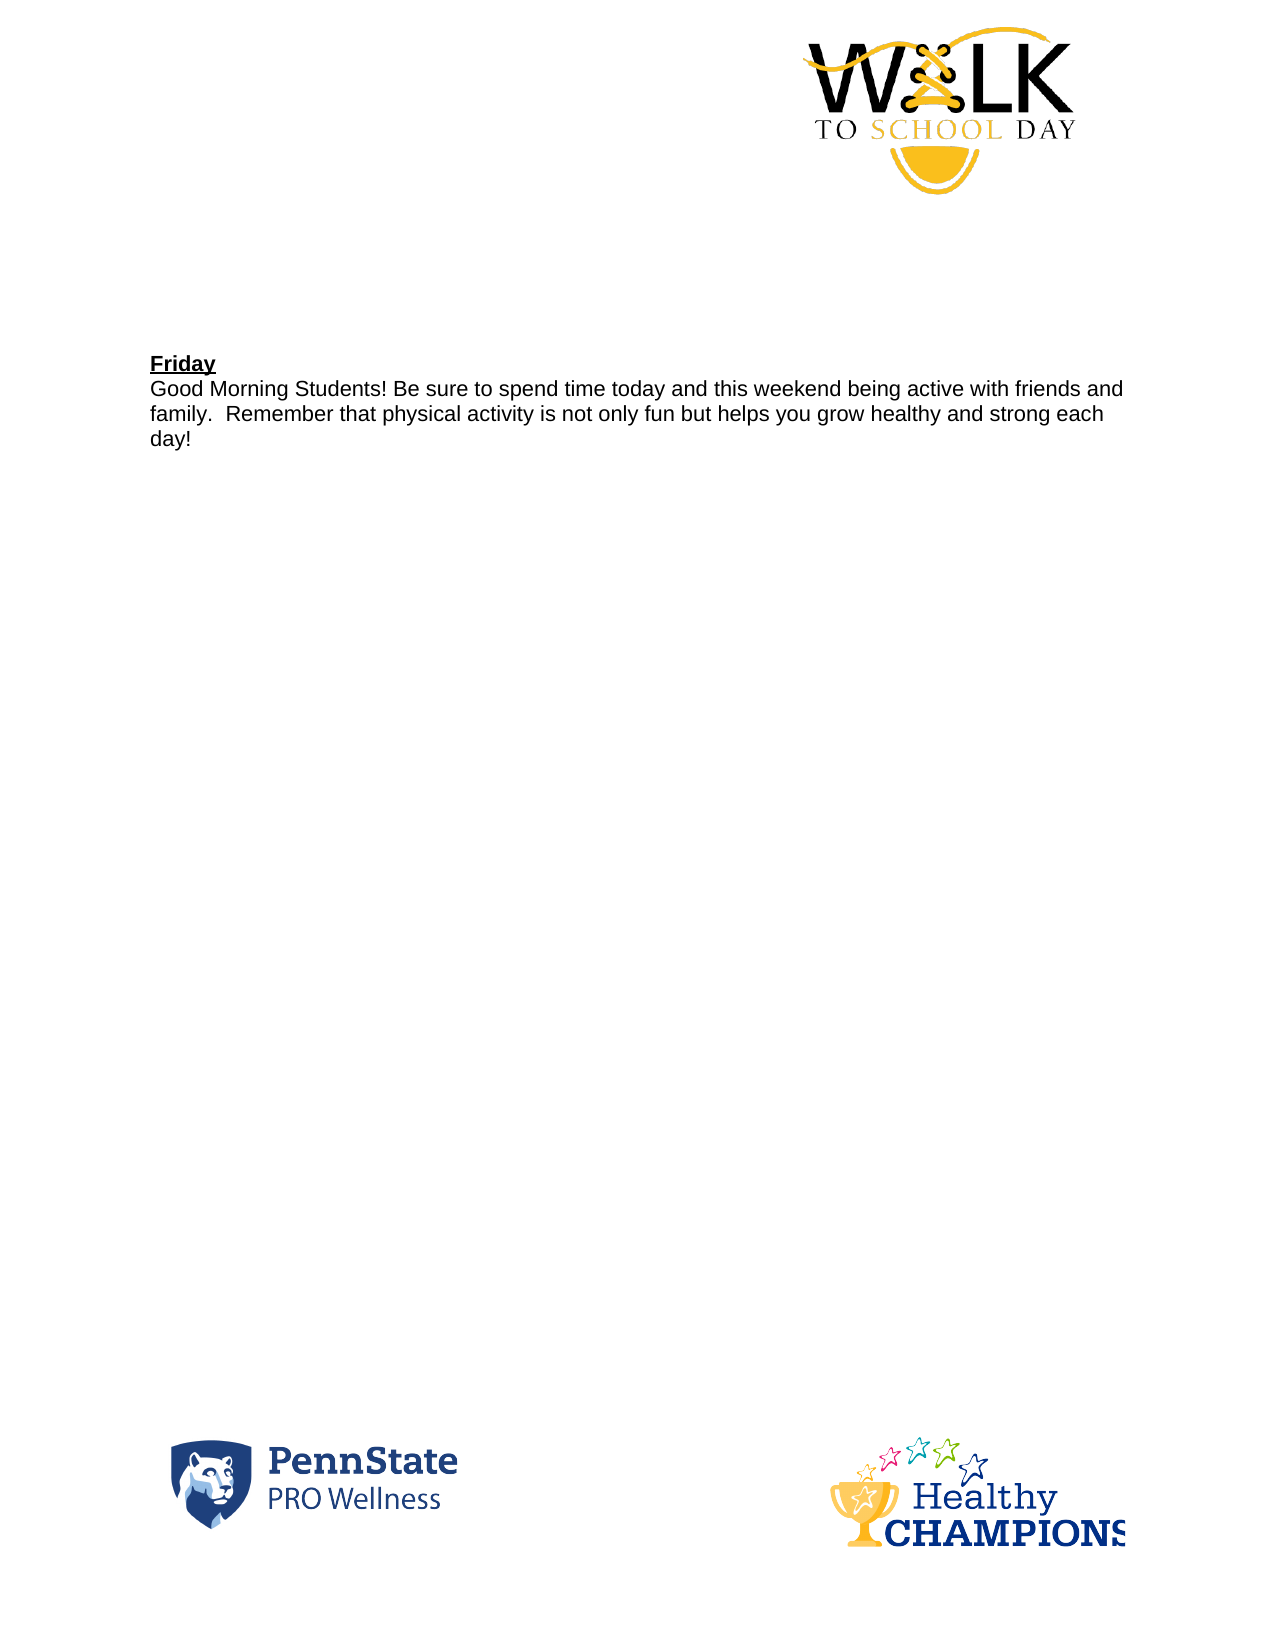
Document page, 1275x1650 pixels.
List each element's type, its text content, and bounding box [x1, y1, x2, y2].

text Friday [150, 350, 1125, 376]
text Good Morning Students! Be sure to spend time today and this weekend being active with friends and family. Remember that physical activity is not only fun but helps you grow healthy and strong each day! [150, 376, 1125, 451]
